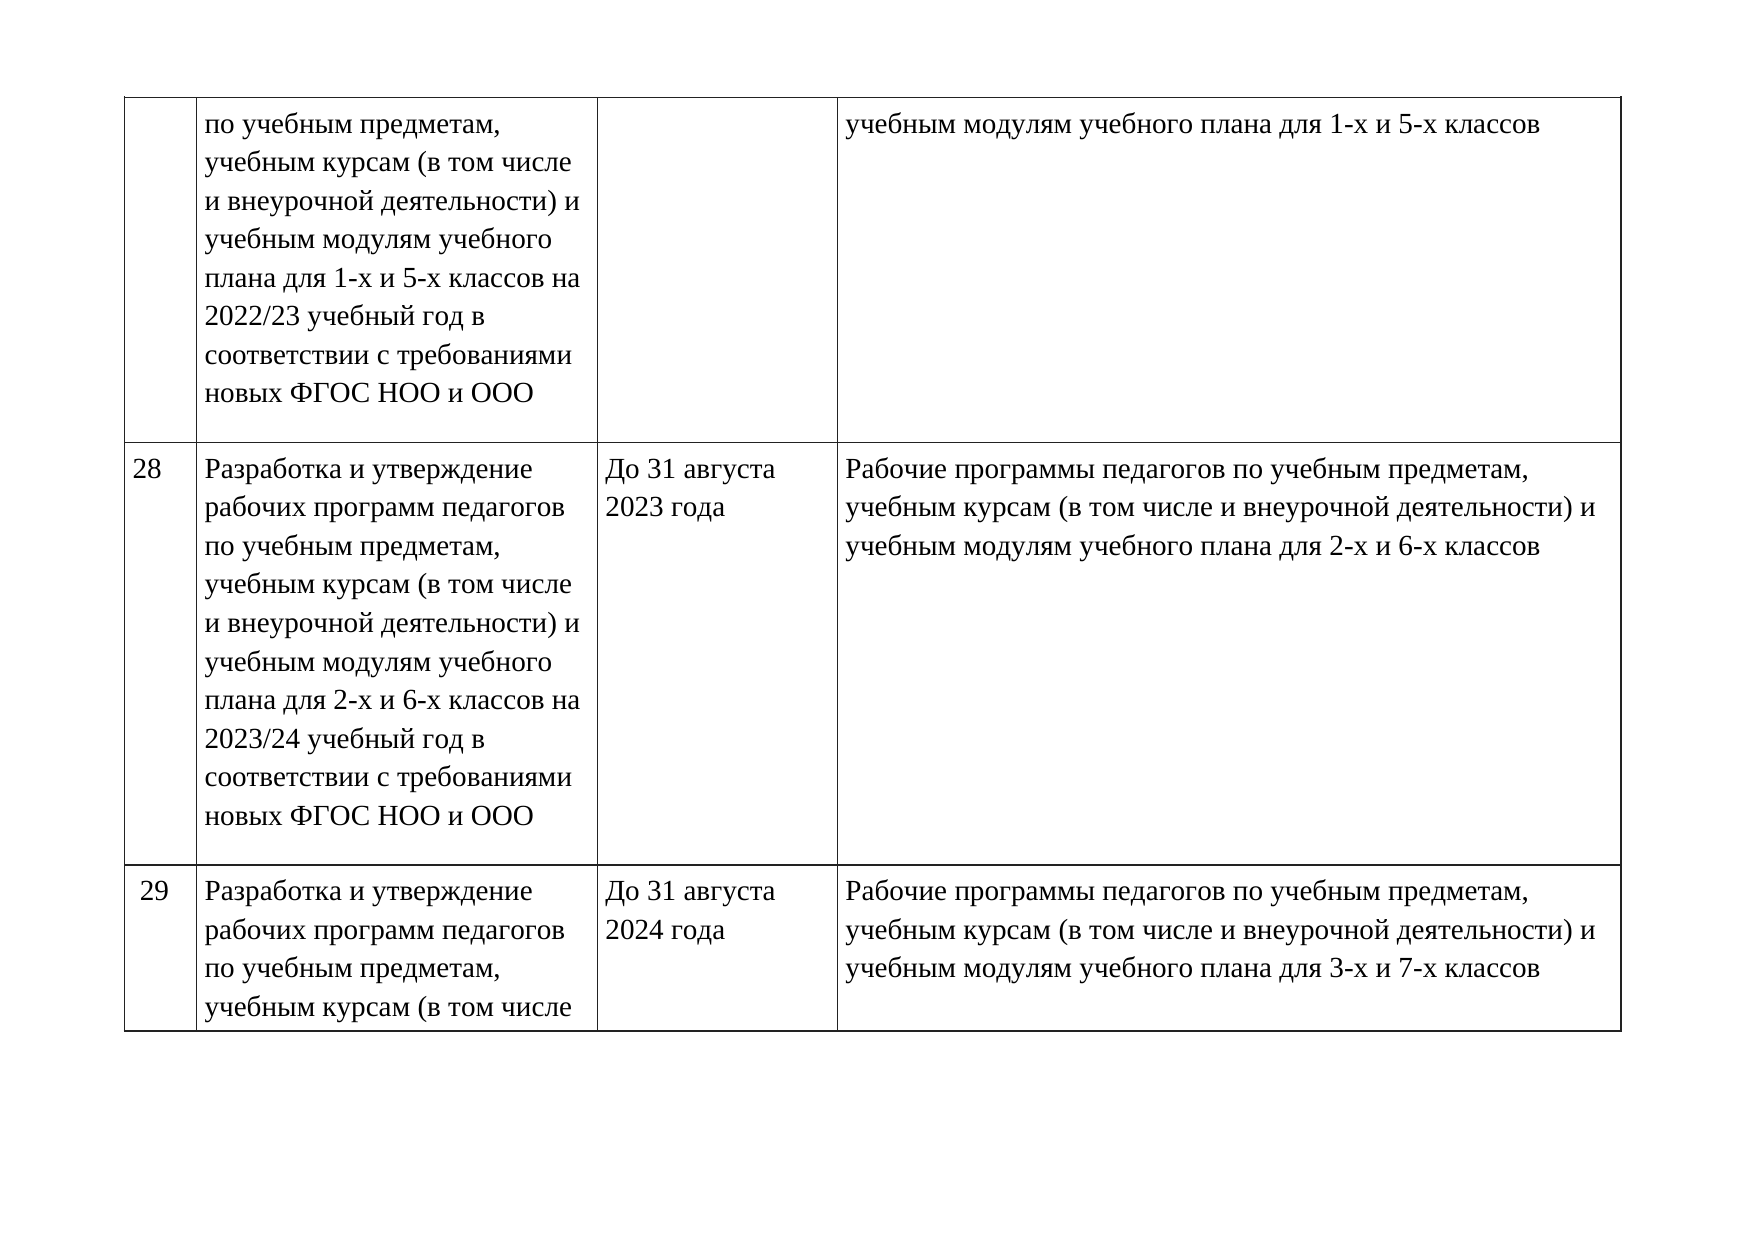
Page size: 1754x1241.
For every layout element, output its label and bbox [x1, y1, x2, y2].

table_header [117, 89, 1629, 1039]
